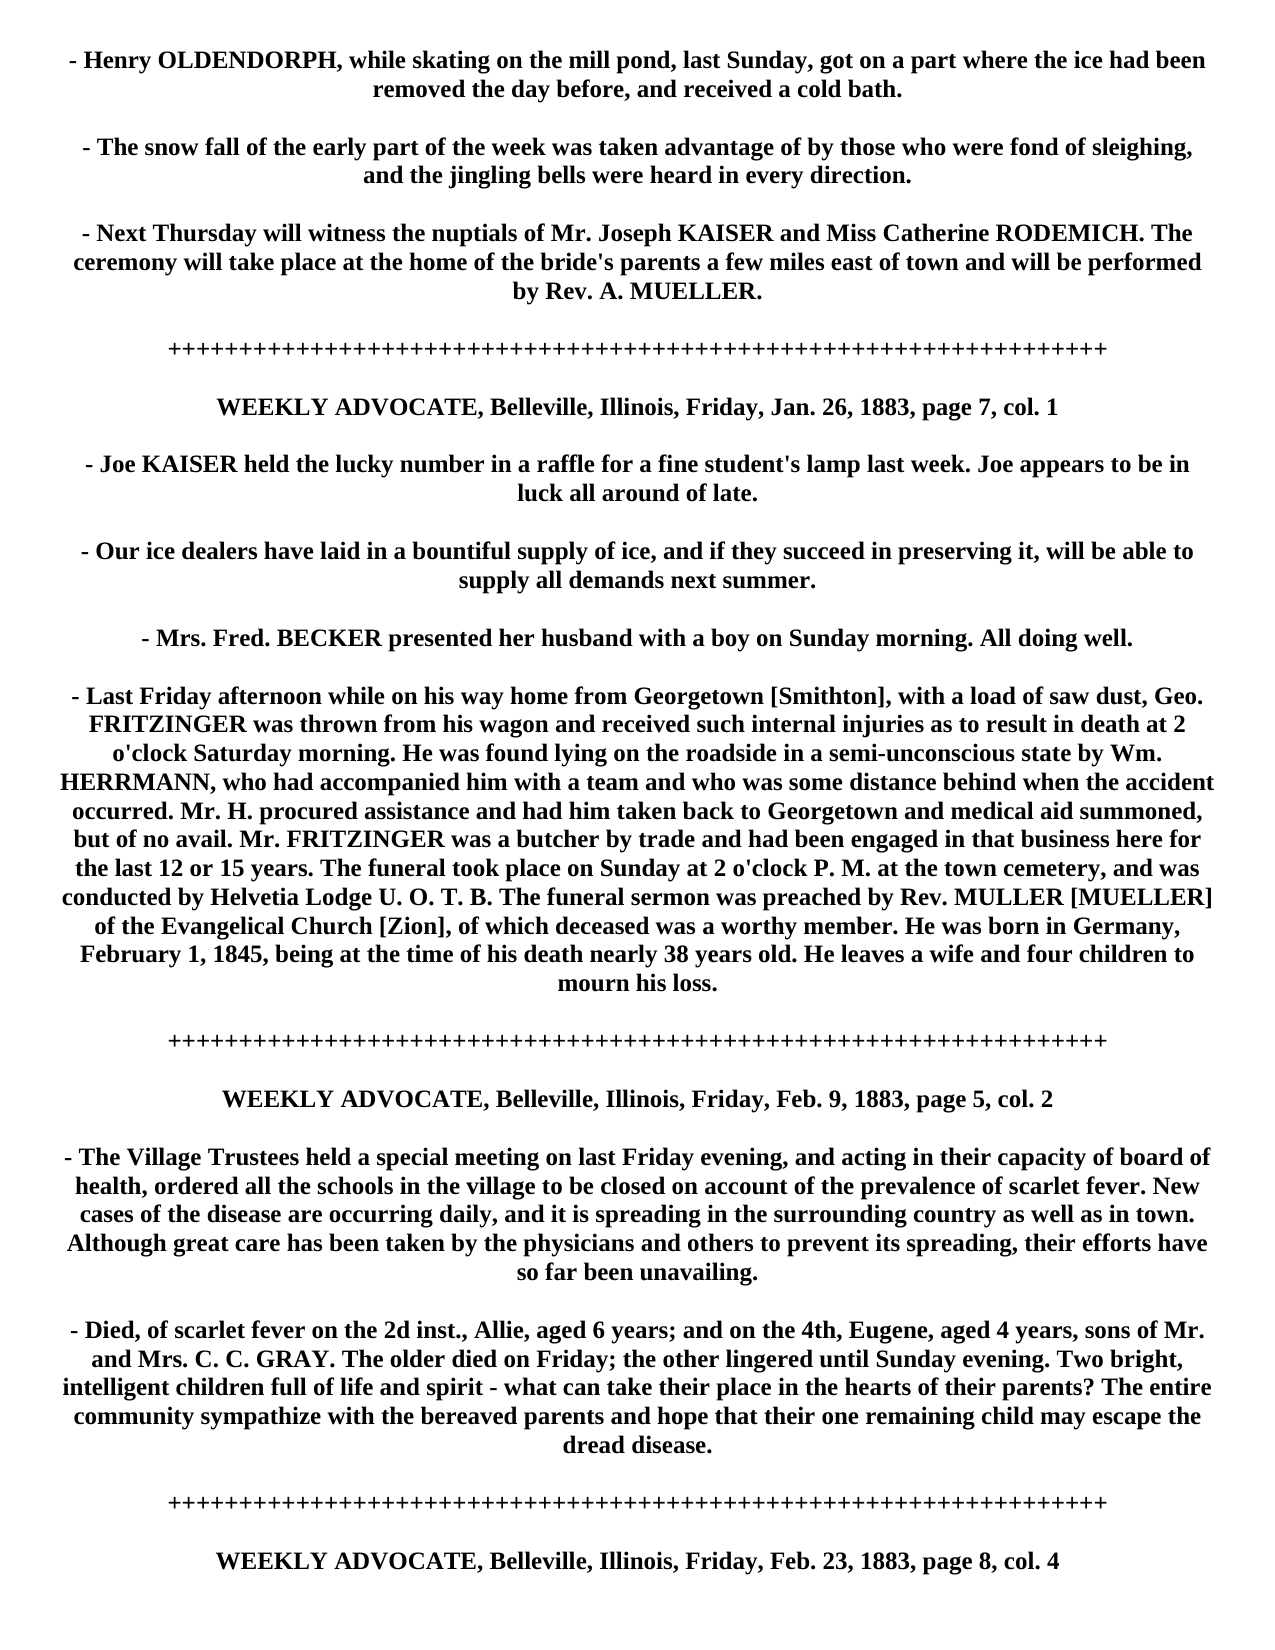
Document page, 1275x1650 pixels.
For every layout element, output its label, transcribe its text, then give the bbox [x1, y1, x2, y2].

text - Mrs. Fred. BECKER presented her husband with a boy on Sunday morning. All doing well. [60, 623, 1215, 652]
text - Joe KAISER held the lucky number in a raffle for a fine student's lamp last week. Joe appears to be in luck all around of late. [60, 449, 1215, 507]
text - Our ice dealers have laid in a bountiful supply of ice, and if they succeed in preserving it, will be able to supply all demands next summer. [60, 536, 1215, 594]
text ++++++++++++++++++++++++++++++++++++++++++++++++++++++++++++++++++ [60, 1026, 1215, 1055]
text ++++++++++++++++++++++++++++++++++++++++++++++++++++++++++++++++++ [60, 1488, 1215, 1517]
text - Died, of scarlet fever on the 2d inst., Allie, aged 6 years; and on the 4th, Eugene, aged 4 years, sons of Mr. and Mrs. C. C. GRAY. The older died on Friday; the other lingered until Sunday evening. Two bright, intelligent children full of life and spirit - what can take their place in the hearts of their parents? The entire community sympathize with the bereaved parents and hope that their one remaining child may escape the dread disease. [60, 1315, 1215, 1459]
text - Last Friday afternoon while on his way home from Georgetown [Smithton], with a load of saw dust, Geo. FRITZINGER was thrown from his wagon and received such internal injuries as to result in death at 2 o'clock Saturday morning. He was found lying on the roadside in a semi-unconscious state by Wm. HERRMANN, who had accompanied him with a team and who was some distance behind when the accident occurred. Mr. H. procured assistance and had him taken back to Georgetown and medical aid summoned, but of no avail. Mr. FRITZINGER was a butcher by trade and had been engaged in that business here for the last 12 or 15 years. The funeral took place on Sunday at 2 o'clock P. M. at the town cemetery, and was conducted by Helvetia Lodge U. O. T. B. The funeral sermon was preached by Rev. MULLER [MUELLER] of the Evangelical Church [Zion], of which deceased was a worthy member. He was born in Germany, February 1, 1845, being at the time of his death nearly 38 years old. He leaves a wife and four children to mourn his loss. [60, 681, 1215, 997]
text WEEKLY ADVOCATE, Belleville, Illinois, Friday, Jan. 26, 1883, page 7, col. 1 [60, 392, 1215, 420]
text - The snow fall of the early part of the week was taken advantage of by those who were fond of sleighing, and the jingling bells were heard in every direction. [60, 132, 1215, 189]
text WEEKLY ADVOCATE, Belleville, Illinois, Friday, Feb. 9, 1883, page 5, col. 2 [60, 1084, 1215, 1113]
text - The Village Trustees held a special meeting on last Friday evening, and acting in their capacity of board of health, ordered all the schools in the village to be closed on account of the prevalence of scarlet fever. New cases of the disease are occurring daily, and it is spreading in the surrounding country as well as in town. Although great care has been taken by the physicians and others to prevent its spreading, their efforts have so far been unavailing. [60, 1142, 1215, 1286]
text WEEKLY ADVOCATE, Belleville, Illinois, Friday, Feb. 23, 1883, page 8, col. 4 [60, 1546, 1215, 1574]
text - Next Thursday will witness the nuptials of Mr. Joseph KAISER and Miss Catherine RODEMICH. The ceremony will take place at the home of the bride's parents a few miles east of town and will be performed by Rev. A. MUELLER. [60, 218, 1215, 304]
text - Henry OLDENDORPH, while skating on the mill pond, last Sunday, got on a part where the ice had been removed the day before, and received a cold bath. [60, 45, 1215, 102]
text ++++++++++++++++++++++++++++++++++++++++++++++++++++++++++++++++++ [60, 334, 1215, 362]
